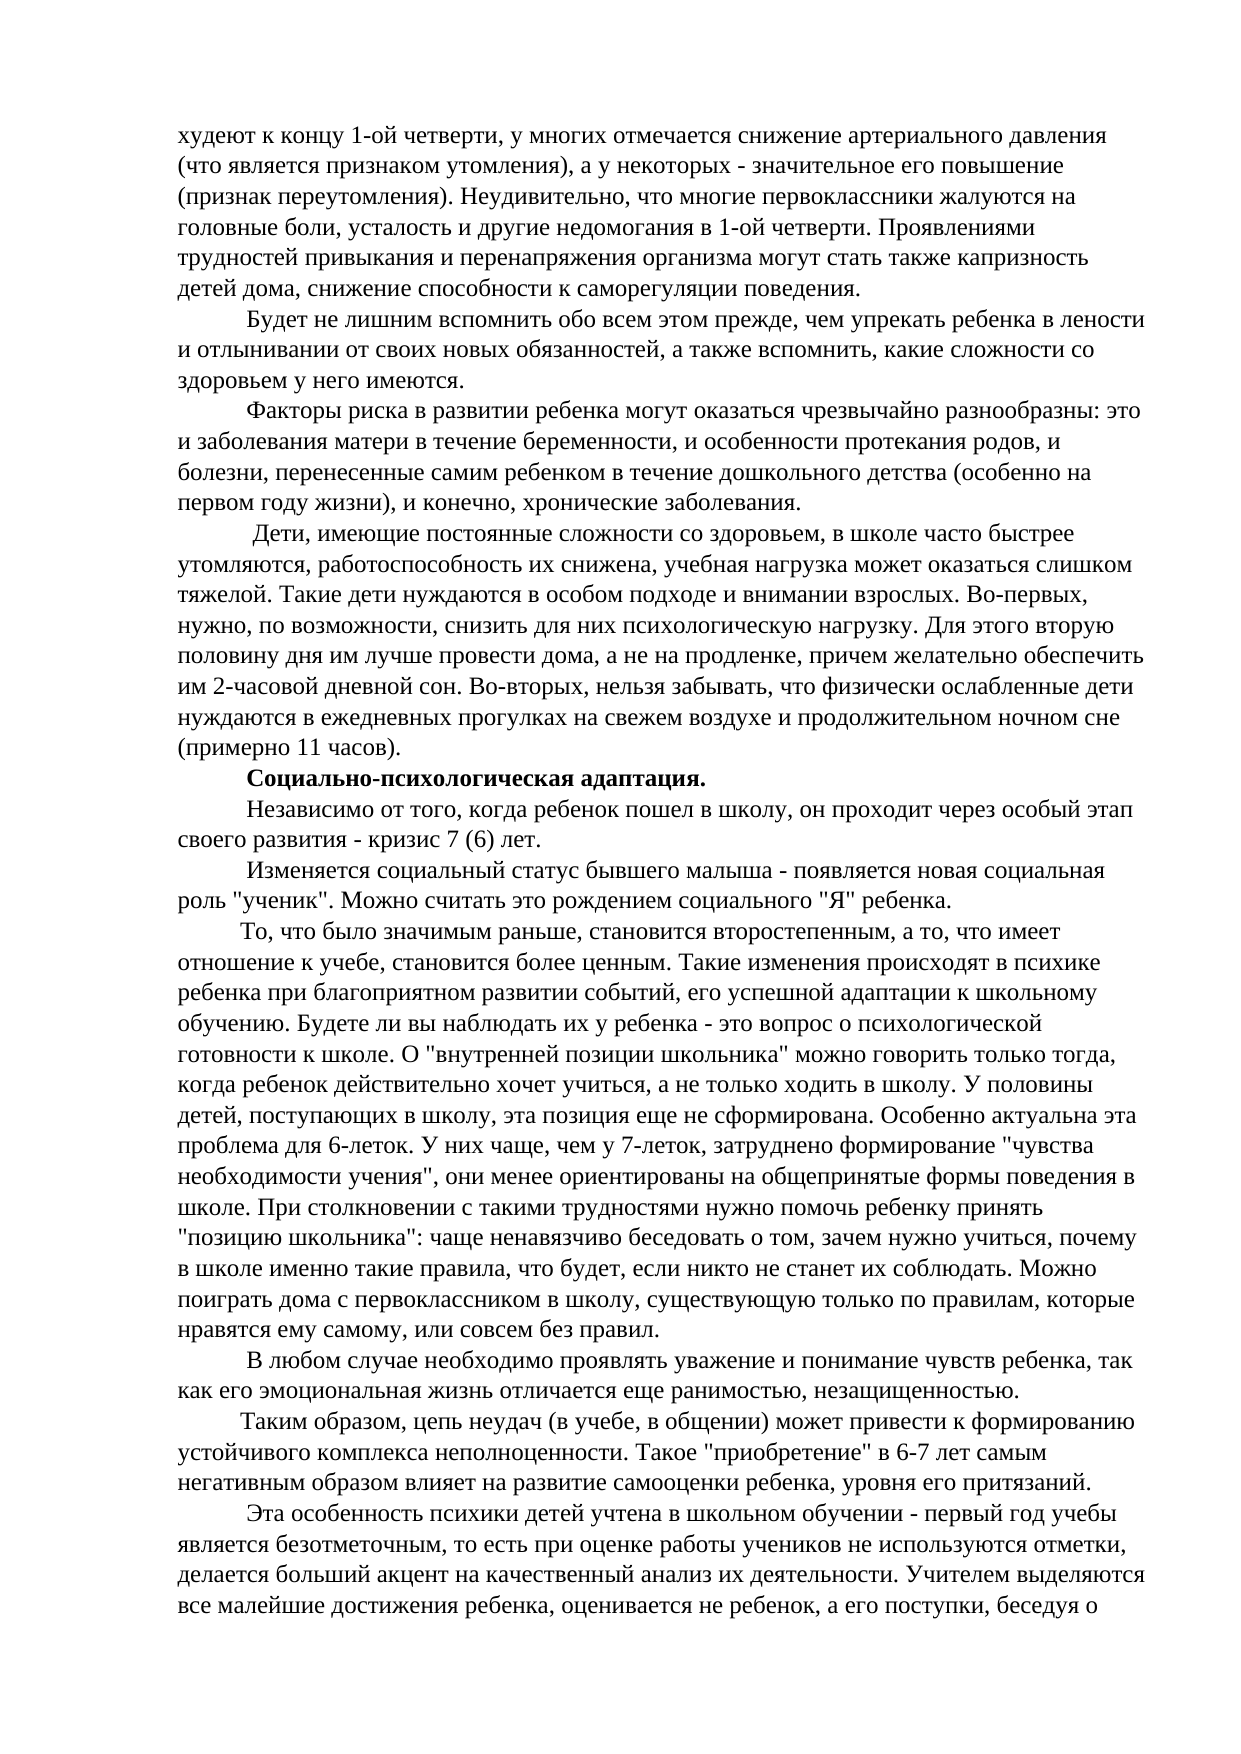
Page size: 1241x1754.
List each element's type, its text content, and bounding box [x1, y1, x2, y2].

text Независимо от того, когда ребенок пошел в школу, он проходит через особый этап своего развития - кризис 7 (6) лет. [177, 792, 1152, 853]
text Таким образом, цепь неудач (в учебе, в общении) может привести к формированию устойчивого комплекса неполноценности. Такое "приобретение" в 6-7 лет самым негативным образом влияет на развитие самооценки ребенка, уровня его притязаний. [177, 1404, 1152, 1496]
text Факторы риска в развитии ребенка могут оказаться чрезвычайно разнообразны: это и заболевания матери в течение беременности, и особенности протекания родов, и болезни, перенесенные самим ребенком в течение дошкольного детства (особенно на первом году жизни), и конечно, хронические заболевания. [177, 394, 1152, 516]
text В любом случае необходимо проявлять уважение и понимание чувств ребенка, так как его эмоциональная жизнь отличается еще ранимостью, незащищенностью. [177, 1343, 1152, 1404]
text Изменяется социальный статус бывшего малыша - появляется новая социальная роль "ученик". Можно считать это рождением социального "Я" ребенка. [177, 853, 1152, 914]
text То, что было значимым раньше, становится второстепенным, а то, что имеет отношение к учебе, становится более ценным. Такие изменения происходят в психике ребенка при благоприятном развитии событий, его успешной адаптации к школьному обучению. Будете ли вы наблюдать их у ребенка - это вопрос о психологической готовности к школе. О "внутренней позиции школьника" можно говорить только тогда, когда ребенок действительно хочет учиться, а не только ходить в школу. У половины детей, поступающих в школу, эта позиция еще не сформирована. Особенно актуальна эта проблема для 6-леток. У них чаще, чем у 7-леток, затруднено формирование "чувства необходимости учения", они менее ориентированы на общепринятые формы поведения в школе. При столкновении с такими трудностями нужно помочь ребенку принять "позицию школьника": чаще ненавязчиво беседовать о том, зачем нужно учиться, почему в школе именно такие правила, что будет, если никто не станет их соблюдать. Можно поиграть дома с первоклассником в школу, существующую только по правилам, которые нравятся ему самому, или совсем без правил. [177, 914, 1152, 1343]
text Дети, имеющие постоянные сложности со здоровьем, в школе часто быстрее утомляются, работоспособность их снижена, учебная нагрузка может оказаться слишком тяжелой. Такие дети нуждаются в особом подходе и внимании взрослых. Во-первых, нужно, по возможности, снизить для них психологическую нагрузку. Для этого вторую половину дня им лучше провести дома, а не на продленке, причем желательно обеспечить им 2-часовой дневной сон. Во-вторых, нельзя забывать, что физически ослабленные дети нуждаются в ежедневных прогулках на свежем воздухе и продолжительном ночном сне (примерно 11 часов). [177, 516, 1152, 761]
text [177, 1496, 1152, 1619]
text Социально-психологическая адаптация. [177, 761, 1152, 792]
text Будет не лишним вспомнить обо всем этом прежде, чем упрекать ребенка в лености и отлынивании от своих новых обязанностей, а также вспомнить, какие сложности со здоровьем у него имеются. [177, 302, 1152, 394]
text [177, 118, 1152, 302]
